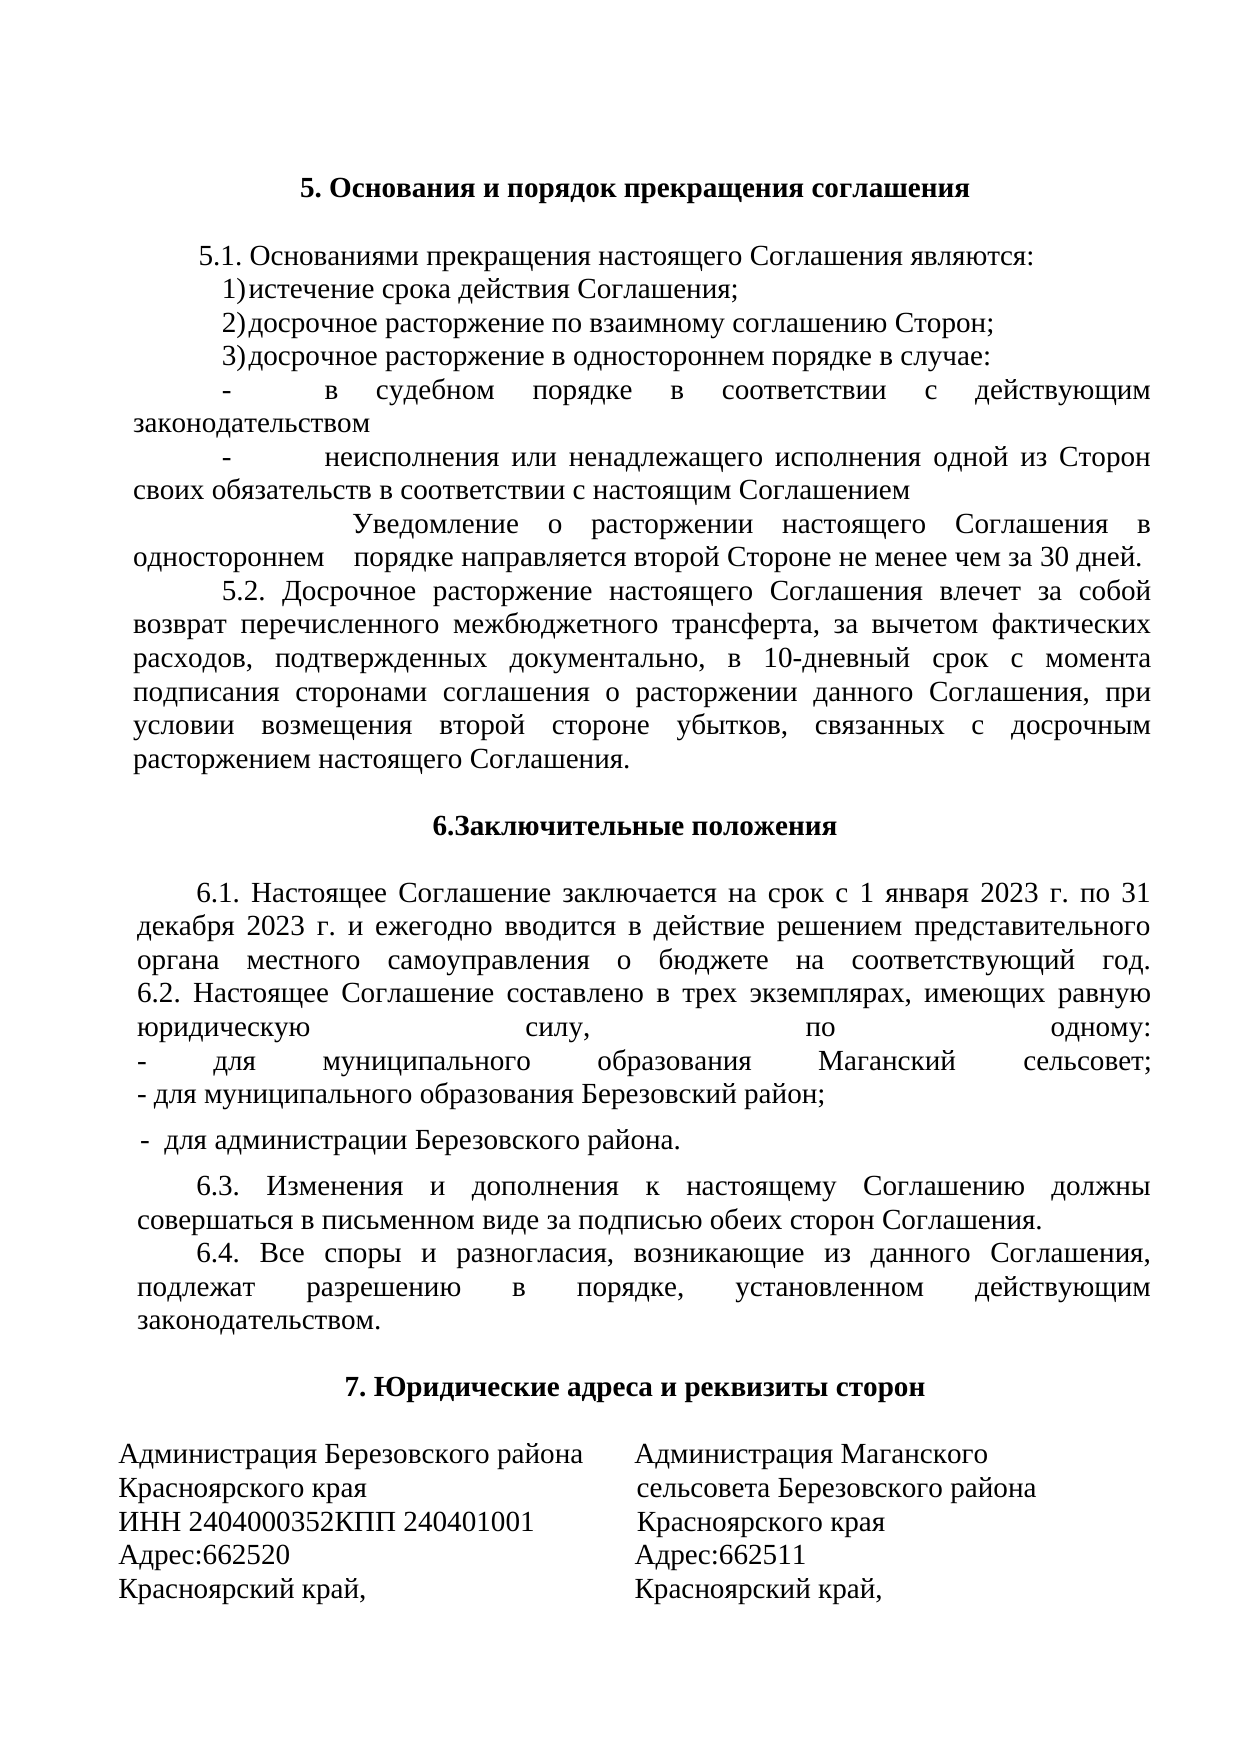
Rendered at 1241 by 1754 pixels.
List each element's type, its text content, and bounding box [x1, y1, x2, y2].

list истечение срока действия Соглашения; [133, 271, 1152, 305]
text ИНН 2404000352КПП 240401001 Красноярского края [118, 1504, 1152, 1537]
text 5. Основания и порядок прекращения соглашения [118, 171, 1152, 204]
text Красноярский край, Красноярский край, [118, 1571, 1152, 1604]
text 6.1. Настоящее Соглашение заключается на срок с 1 января 2023 г. по 31 декабря 2023 г. и ежегодно вводится в действие решением представительного органа местного самоуправления о бюджете на соответствующий год. 6.2. Настоящее Соглашение составлено в трех экземплярах, имеющих равную юридическую силу, по одному: - для муниципального образования Маганский сельсовет; - для муниципального образования Березовский район; [137, 875, 1152, 1110]
text 5.1. Основаниями прекращения настоящего Соглашения являются: [118, 238, 1152, 271]
text Красноярского края сельсовета Березовского района [118, 1470, 1152, 1504]
text 6.4. Все споры и разногласия, возникающие из данного Соглашения, подлежат разрешению в порядке, установленном действующим законодательством. [137, 1235, 1152, 1336]
text 6.Заключительные положения [118, 808, 1152, 841]
text Уведомление о расторжении настоящего Соглашения в одностороннем порядке направляется второй Стороне не менее чем за 30 дней. [133, 506, 1152, 573]
text Администрация Березовского района Администрация Маганского [118, 1437, 1152, 1470]
list неисполнения или ненадлежащего исполнения одной из Сторон своих обязательств в соответствии с настоящим Соглашением [133, 439, 1152, 506]
text 7. Юридические адреса и реквизиты сторон [118, 1369, 1152, 1403]
list досрочное расторжение по взаимному соглашению Сторон; [133, 305, 1152, 338]
text - для администрации Березовского района. [118, 1122, 1152, 1156]
list досрочное расторжение в одностороннем порядке в случае: [133, 338, 1152, 372]
text 6.3. Изменения и дополнения к настоящему Соглашению должны совершаться в письменном виде за подписью обеих сторон Соглашения. [137, 1168, 1152, 1235]
text 5.2. Досрочное расторжение настоящего Соглашения влечет за собой возврат перечисленного межбюджетного трансферта, за вычетом фактических расходов, подтвержденных документально, в 10-дневный срок с момента подписания сторонами соглашения о расторжении данного Соглашения, при условии возмещения второй стороне убытков, связанных с досрочным расторжением настоящего Соглашения. [133, 573, 1152, 774]
list в судебном порядке в соответствии с действующим законодательством [133, 372, 1152, 439]
text Адрес:662520 Адрес:662511 [118, 1537, 1152, 1571]
